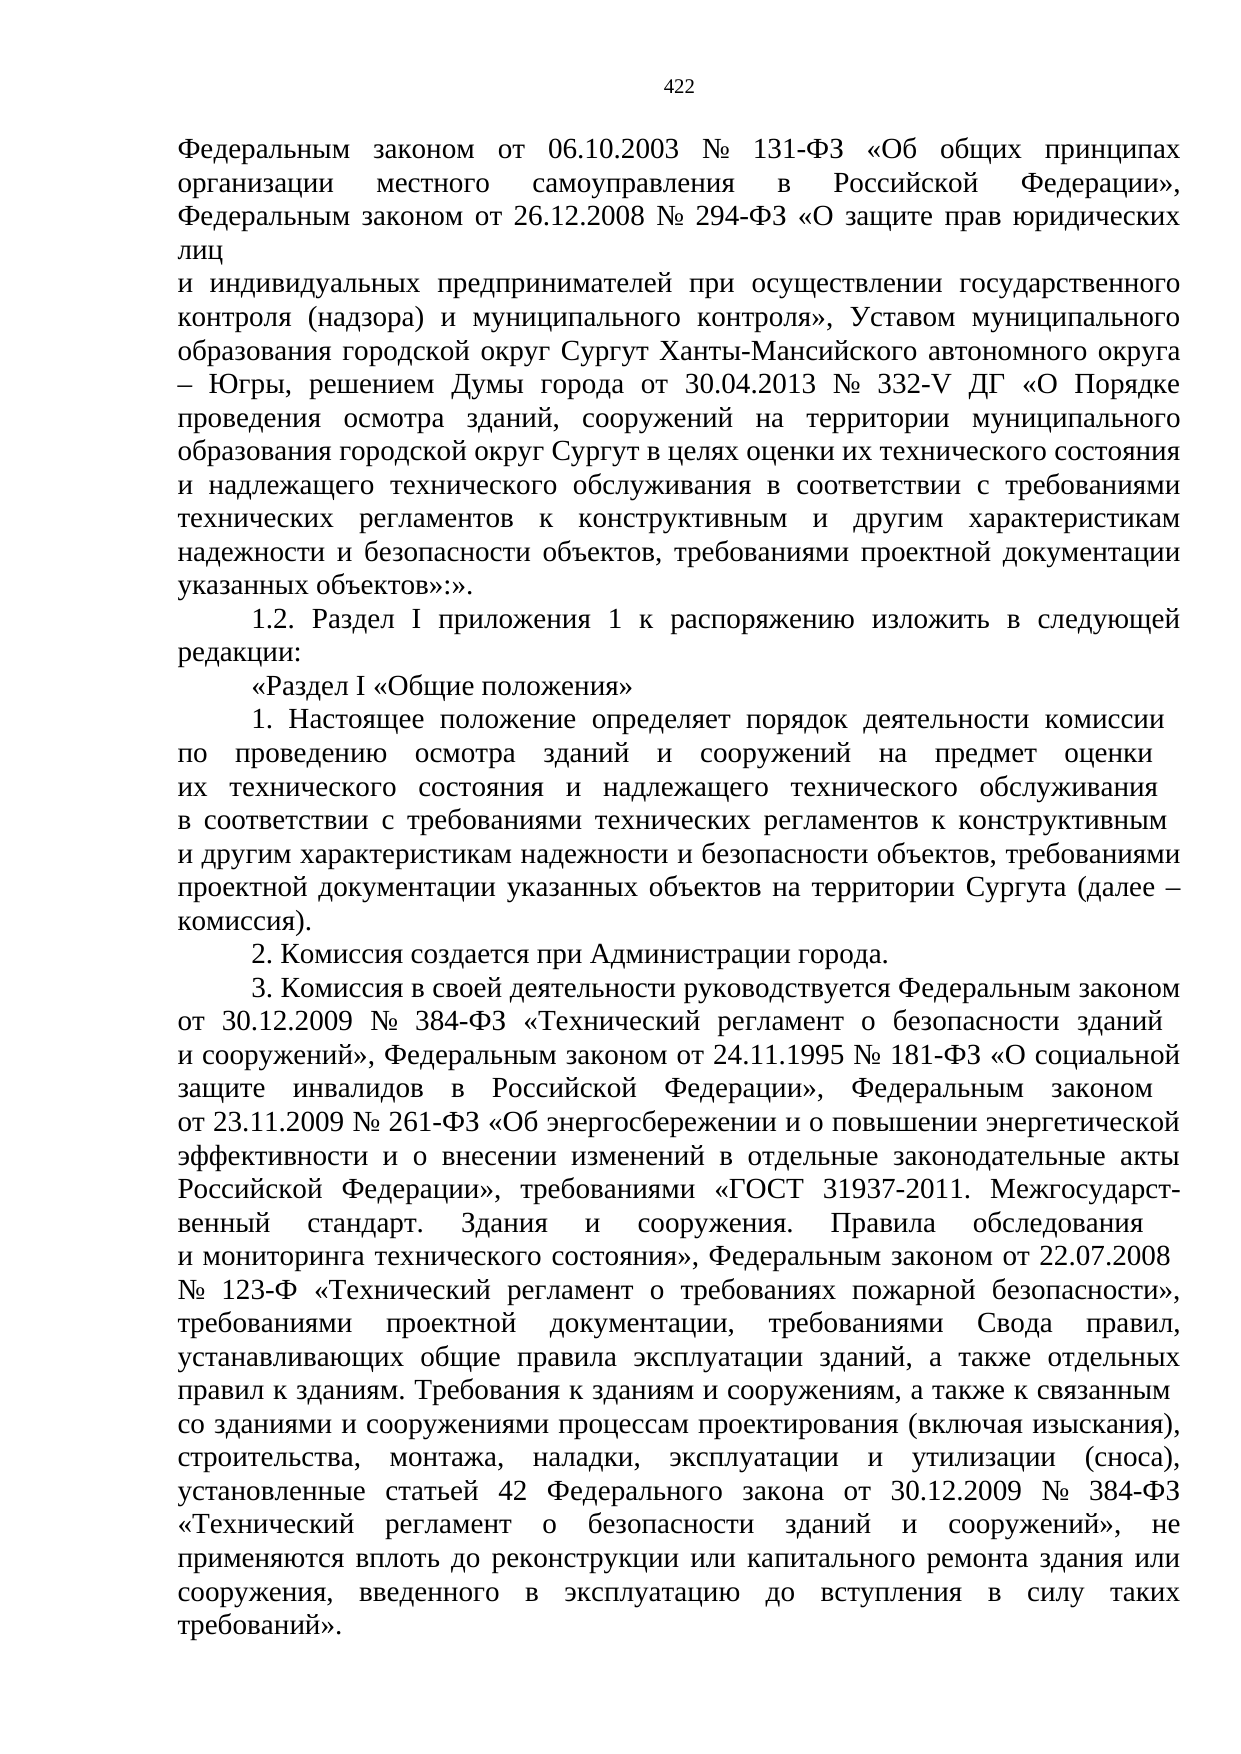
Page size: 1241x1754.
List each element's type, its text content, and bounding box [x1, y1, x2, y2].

text «Раздел I «Общие положения» [177, 668, 1181, 702]
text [177, 131, 1181, 601]
text 1.2. Раздел I приложения 1 к распоряжению изложить в следующей редакции: [177, 601, 1181, 668]
text 1. Настоящее положение определяет порядок деятельности комиссии по проведению осмотра зданий и сооружений на предмет оценки их технического состояния и надлежащего технического обслуживания в соответствии с требованиями технических регламентов к конструктивным и другим характеристикам надежности и безопасности объектов, требованиями проектной документации указанных объектов на территории Сургута (далее – комиссия). [177, 702, 1181, 936]
text 2. Комиссия создается при Администрации города. [177, 936, 1181, 970]
text 3. Комиссия в своей деятельности руководствуется Федеральным законом от 30.12.2009 № 384-ФЗ «Технический регламент о безопасности зданий и сооружений», Федеральным законом от 24.11.1995 № 181-ФЗ «О социальной защите инвалидов в Российской Федерации», Федеральным законом от 23.11.2009 № 261-ФЗ «Об энергосбережении и о повышении энергетической эффективности и о внесении изменений в отдельные законодательные акты Российской Федерации», требованиями «ГОСТ 31937-2011. Межгосударст-венный стандарт. Здания и сооружения. Правила обследования и мониторинга технического состояния», Федеральным законом от 22.07.2008 № 123-Ф «Технический регламент о требованиях пожарной безопасности», требованиями проектной документации, требованиями Свода правил, устанавливающих общие правила эксплуатации зданий, а также отдельных правил к зданиям. Требования к зданиям и сооружениям, а также к связанным со зданиями и сооружениями процессам проектирования (включая изыскания), строительства, монтажа, наладки, эксплуатации и утилизации (сноса), установленные статьей 42 Федерального закона от 30.12.2009 № 384-ФЗ «Технический регламент о безопасности зданий и сооружений», не применяются вплоть до реконструкции или капитального ремонта здания или сооружения, введенного в эксплуатацию до вступления в силу таких требований». [177, 970, 1181, 1641]
